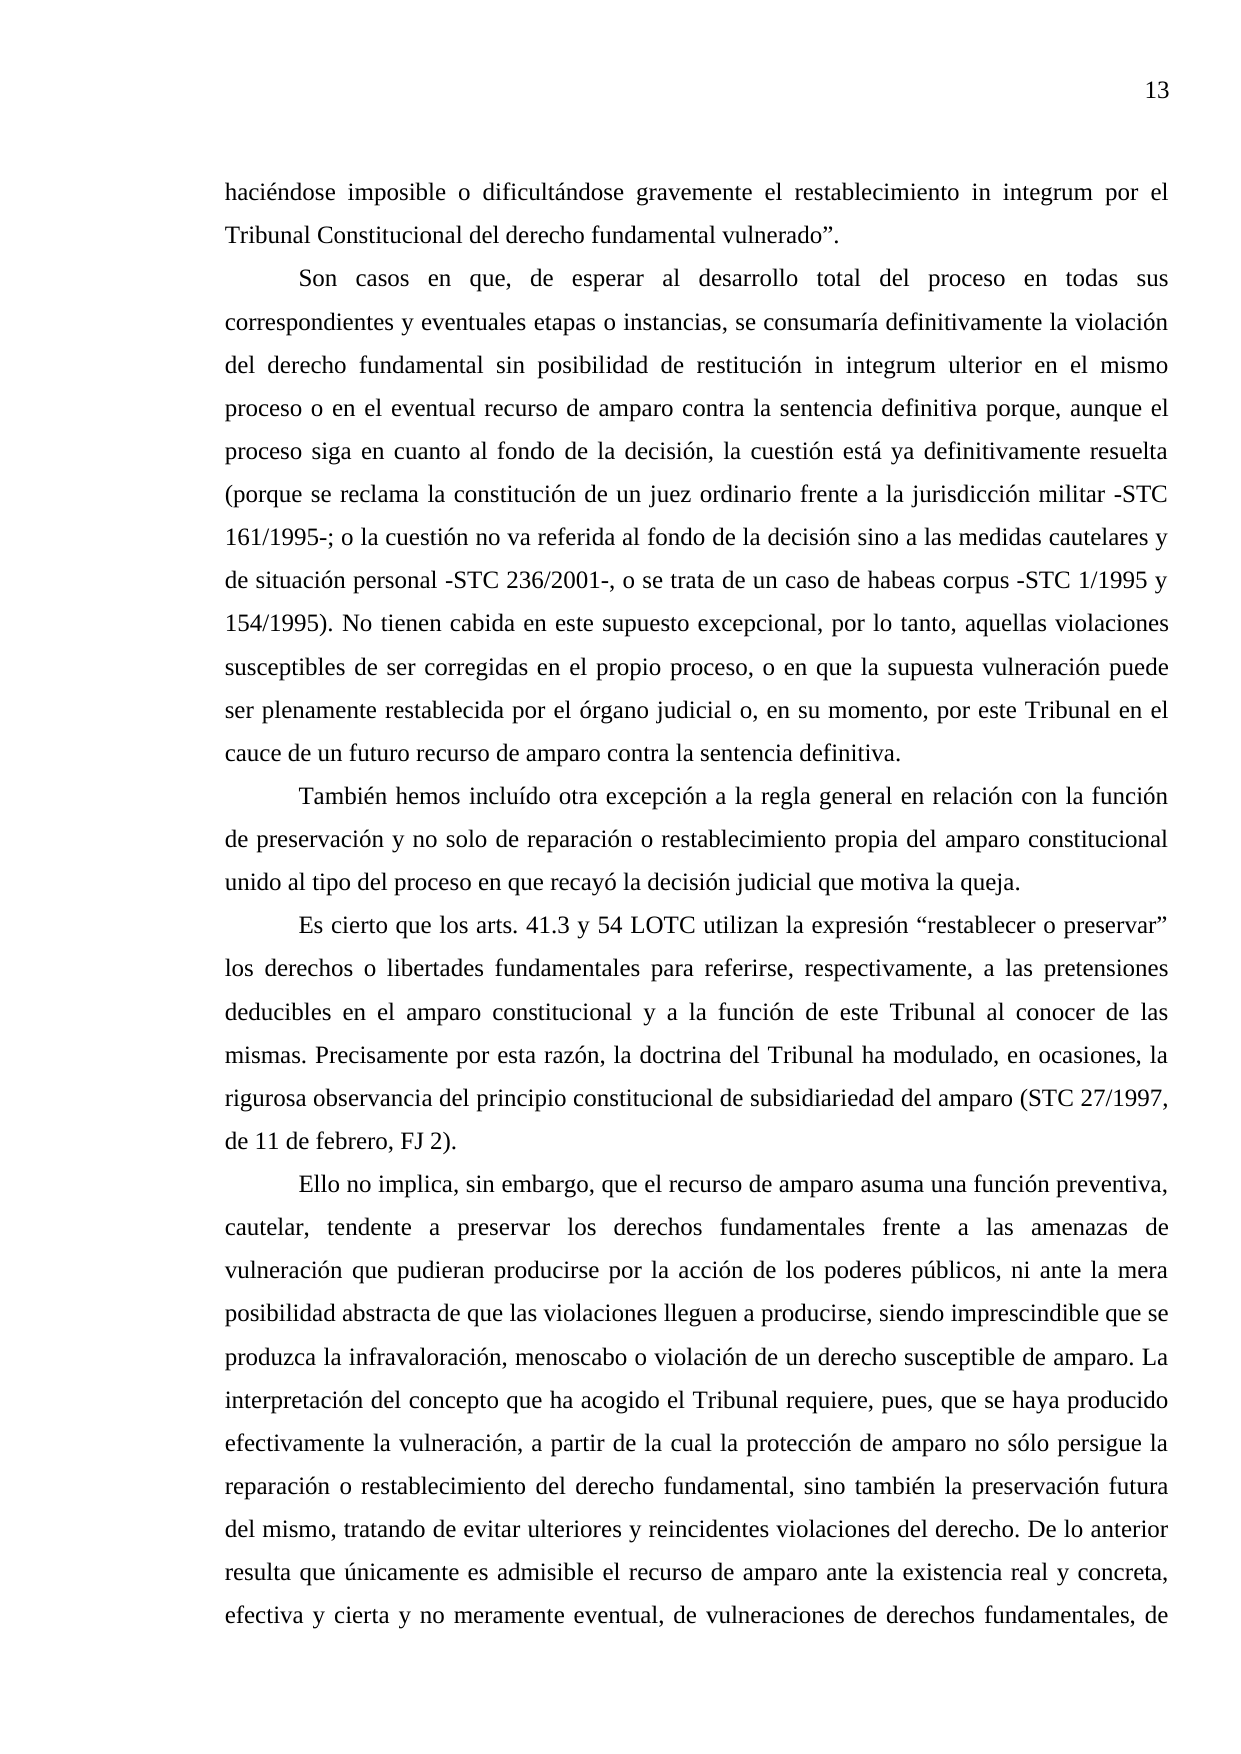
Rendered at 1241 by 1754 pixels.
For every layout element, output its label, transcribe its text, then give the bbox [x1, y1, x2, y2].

text Son casos en que, de esperar al desarrollo total del proceso en todas sus correspondientes y eventuales etapas o instancias, se consumaría definitivamente la violación del derecho fundamental sin posibilidad de restitución in integrum ulterior en el mismo proceso o en el eventual recurso de amparo contra la sentencia definitiva porque, aunque el proceso siga en cuanto al fondo de la decisión, la cuestión está ya definitivamente resuelta (porque se reclama la constitución de un juez ordinario frente a la jurisdicción militar -STC 161/1995-; o la cuestión no va referida al fondo de la decisión sino a las medidas cautelares y de situación personal -STC 236/2001-, o se trata de un caso de habeas corpus -STC 1/1995 y 154/1995). No tienen cabida en este supuesto excepcional, por lo tanto, aquellas violaciones susceptibles de ser corregidas en el propio proceso, o en que la supuesta vulneración puede ser plenamente restablecida por el órgano judicial o, en su momento, por este Tribunal en el cauce de un futuro recurso de amparo contra la sentencia definitiva. [224, 263, 1169, 767]
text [224, 177, 1169, 249]
text También hemos incluído otra excepción a la regla general en relación con la función de preservación y no solo de reparación o restablecimiento propia del amparo constitucional unido al tipo del proceso en que recayó la decisión judicial que motiva la queja. [224, 781, 1169, 896]
text Es cierto que los arts. 41.3 y 54 LOTC utilizan la expresión “restablecer o preservar” los derechos o libertades fundamentales para referirse, respectivamente, a las pretensiones deducibles en el amparo constitucional y a la función de este Tribunal al conocer de las mismas. Precisamente por esta razón, la doctrina del Tribunal ha modulado, en ocasiones, la rigurosa observancia del principio constitucional de subsidiariedad del amparo (STC 27/1997, de 11 de febrero, FJ 2). [224, 910, 1169, 1155]
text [224, 1169, 1169, 1629]
